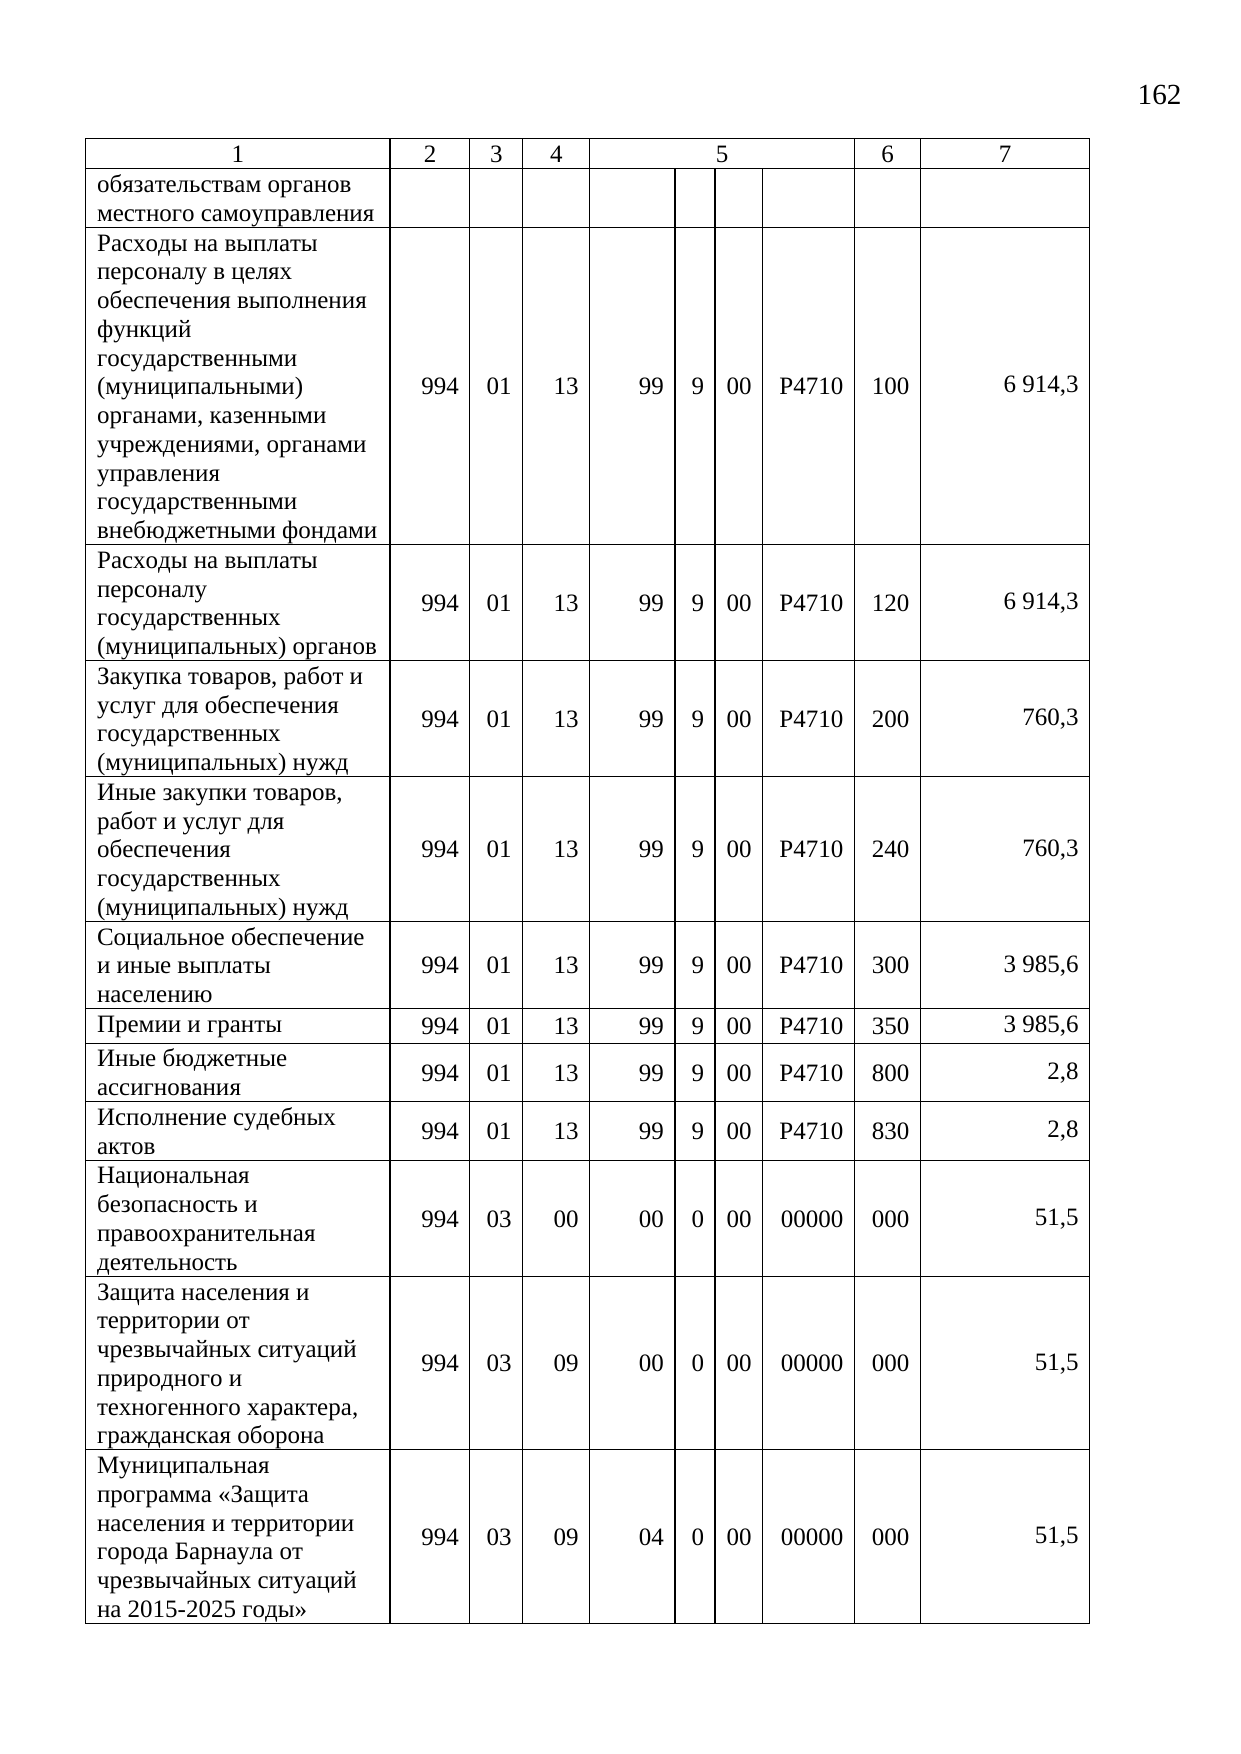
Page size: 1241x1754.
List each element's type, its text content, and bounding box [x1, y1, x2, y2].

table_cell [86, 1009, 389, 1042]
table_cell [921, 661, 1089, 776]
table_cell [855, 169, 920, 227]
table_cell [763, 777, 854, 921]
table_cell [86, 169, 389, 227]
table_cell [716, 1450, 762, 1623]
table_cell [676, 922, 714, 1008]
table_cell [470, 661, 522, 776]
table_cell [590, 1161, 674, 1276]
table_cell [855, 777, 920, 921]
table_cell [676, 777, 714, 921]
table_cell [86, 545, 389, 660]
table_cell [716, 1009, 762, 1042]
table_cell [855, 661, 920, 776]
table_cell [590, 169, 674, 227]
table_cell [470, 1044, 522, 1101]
table_header 2 [391, 139, 469, 168]
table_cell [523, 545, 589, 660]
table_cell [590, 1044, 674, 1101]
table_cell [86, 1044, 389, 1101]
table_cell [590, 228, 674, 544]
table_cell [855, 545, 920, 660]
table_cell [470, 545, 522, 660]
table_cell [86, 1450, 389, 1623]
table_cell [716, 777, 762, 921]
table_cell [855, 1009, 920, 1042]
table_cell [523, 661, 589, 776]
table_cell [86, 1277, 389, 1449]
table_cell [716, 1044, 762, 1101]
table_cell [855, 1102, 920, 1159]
table_header 4 [523, 139, 589, 168]
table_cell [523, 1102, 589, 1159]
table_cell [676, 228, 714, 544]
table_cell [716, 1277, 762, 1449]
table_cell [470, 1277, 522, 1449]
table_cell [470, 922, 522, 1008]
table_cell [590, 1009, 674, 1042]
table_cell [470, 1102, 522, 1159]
table_header 3 [470, 139, 522, 168]
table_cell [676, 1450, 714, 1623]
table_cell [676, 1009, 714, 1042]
table_header 6 [855, 139, 920, 168]
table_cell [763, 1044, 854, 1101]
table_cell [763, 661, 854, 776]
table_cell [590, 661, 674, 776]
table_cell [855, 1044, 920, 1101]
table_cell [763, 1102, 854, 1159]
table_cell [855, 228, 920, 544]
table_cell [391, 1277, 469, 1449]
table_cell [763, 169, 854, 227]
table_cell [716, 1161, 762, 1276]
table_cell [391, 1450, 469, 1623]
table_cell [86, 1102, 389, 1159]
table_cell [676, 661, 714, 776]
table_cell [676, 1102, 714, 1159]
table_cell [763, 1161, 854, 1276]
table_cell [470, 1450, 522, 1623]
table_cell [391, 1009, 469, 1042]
table_header 7 [921, 139, 1089, 168]
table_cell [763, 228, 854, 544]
table_header 5 [590, 139, 854, 168]
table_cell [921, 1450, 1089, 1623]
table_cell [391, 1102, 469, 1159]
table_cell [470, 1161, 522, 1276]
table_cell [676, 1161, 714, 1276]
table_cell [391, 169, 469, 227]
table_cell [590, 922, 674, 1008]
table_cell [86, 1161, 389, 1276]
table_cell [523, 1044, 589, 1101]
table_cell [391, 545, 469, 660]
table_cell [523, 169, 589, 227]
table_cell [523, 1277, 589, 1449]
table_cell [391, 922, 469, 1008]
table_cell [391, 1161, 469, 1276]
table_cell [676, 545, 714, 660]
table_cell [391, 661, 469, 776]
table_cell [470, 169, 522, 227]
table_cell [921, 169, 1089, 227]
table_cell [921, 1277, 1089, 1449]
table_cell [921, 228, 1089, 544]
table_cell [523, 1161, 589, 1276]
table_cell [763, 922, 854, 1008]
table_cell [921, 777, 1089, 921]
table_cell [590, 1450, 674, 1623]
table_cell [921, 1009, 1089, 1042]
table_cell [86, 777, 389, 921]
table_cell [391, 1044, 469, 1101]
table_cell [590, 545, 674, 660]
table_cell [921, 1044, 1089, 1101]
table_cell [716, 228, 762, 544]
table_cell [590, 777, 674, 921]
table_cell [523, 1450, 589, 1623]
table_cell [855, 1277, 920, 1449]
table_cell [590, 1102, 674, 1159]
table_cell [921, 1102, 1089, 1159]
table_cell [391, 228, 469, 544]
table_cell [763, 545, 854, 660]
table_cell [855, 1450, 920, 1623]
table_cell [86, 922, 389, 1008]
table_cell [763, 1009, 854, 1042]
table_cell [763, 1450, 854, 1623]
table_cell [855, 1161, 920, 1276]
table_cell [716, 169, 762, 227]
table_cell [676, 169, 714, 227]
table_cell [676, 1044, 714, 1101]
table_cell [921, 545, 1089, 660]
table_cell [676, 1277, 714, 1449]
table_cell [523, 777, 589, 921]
table_header 1 [86, 139, 389, 168]
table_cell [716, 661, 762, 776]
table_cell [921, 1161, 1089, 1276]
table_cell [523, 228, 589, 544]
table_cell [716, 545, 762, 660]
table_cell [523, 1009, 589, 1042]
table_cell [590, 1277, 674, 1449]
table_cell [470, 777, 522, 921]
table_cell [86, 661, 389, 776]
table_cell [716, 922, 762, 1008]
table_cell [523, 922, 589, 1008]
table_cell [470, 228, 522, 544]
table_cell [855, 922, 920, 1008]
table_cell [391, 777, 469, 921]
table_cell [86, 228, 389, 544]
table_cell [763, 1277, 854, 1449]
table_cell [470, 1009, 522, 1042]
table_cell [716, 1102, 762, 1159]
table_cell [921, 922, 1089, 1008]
